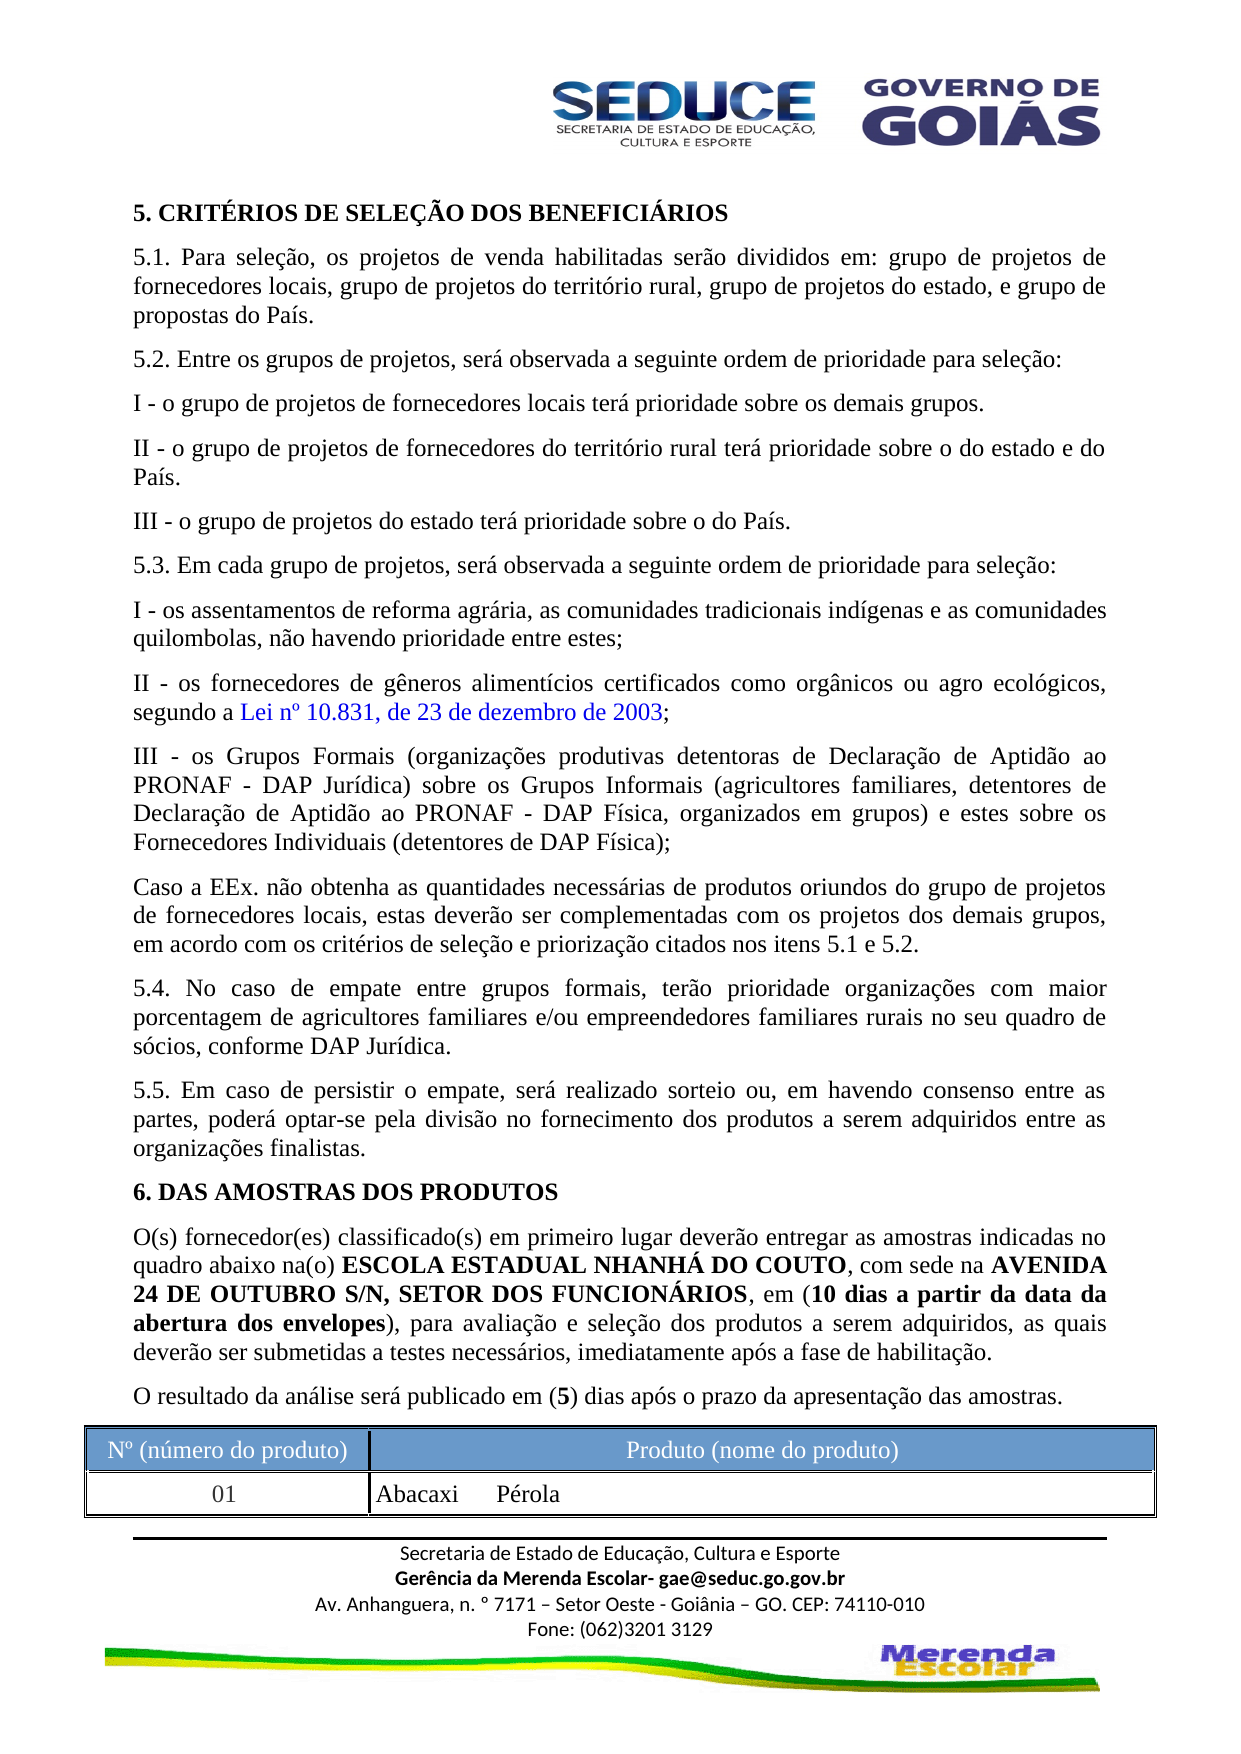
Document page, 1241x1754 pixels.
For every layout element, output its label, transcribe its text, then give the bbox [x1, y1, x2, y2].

text O resultado da análise será publicado em (5) dias após o prazo da apresentação das amostras. [133, 1381, 1107, 1410]
text III - os Grupos Formais (organizações produtivas detentoras de Declaração de Aptidão ao PRONAF - DAP Jurídica) sobre os Grupos Informais (agricultores familiares, detentores de Declaração de Aptidão ao PRONAF - DAP Física, organizados em grupos) e estes sobre os Fornecedores Individuais (detentores de DAP Física); [133, 741, 1107, 856]
text 5.5. Em caso de persistir o empate, será realizado sorteio ou, em havendo consenso entre as partes, poderá optar-se pela divisão no fornecimento dos produtos a serem adquiridos entre as organizações finalistas. [133, 1075, 1107, 1162]
table_cell Abacaxi Pérola [369, 1470, 1155, 1514]
text 5.4. No caso de empate entre grupos formais, terão prioridade organizações com maior porcentagem de agricultores familiares e/ou empreendedores familiares rurais no seu quadro de sócios, conforme DAP Jurídica. [133, 973, 1107, 1060]
text Caso a EEx. não obtenha as quantidades necessárias de produtos oriundos do grupo de projetos de fornecedores locais, estas deverão ser complementadas com os projetos dos demais grupos, em acordo com os critérios de seleção e priorização citados nos itens 5.1 e 5.2. [133, 872, 1107, 958]
text I - os assentamentos de reforma agrária, as comunidades tradicionais indígenas e as comunidades quilombolas, não havendo prioridade entre estes; [133, 595, 1107, 652]
text 5.1. Para seleção, os projetos de venda habilitadas serão divididos em: grupo de projetos de fornecedores locais, grupo de projetos do território rural, grupo de projetos do estado, e grupo de propostas do País. [133, 242, 1107, 328]
text 5. CRITÉRIOS DE SELEÇÃO DOS BENEFICIÁRIOS [133, 198, 1107, 227]
text 5.3. Em cada grupo de projetos, será observada a seguinte ordem de prioridade para seleção: [133, 550, 1107, 579]
text II - os fornecedores de gêneros alimentícios certificados como orgânicos ou agro ecológicos, segundo a Lei nº 10.831, de 23 de dezembro de 2003; [133, 668, 1107, 725]
text 6. DAS AMOSTRAS DOS PRODUTOS [133, 1177, 1107, 1206]
table_header Nº (número do produto) [87, 1427, 369, 1470]
table_header Produto (nome do produto) [369, 1429, 1154, 1470]
text I - o grupo de projetos de fornecedores locais terá prioridade sobre os demais grupos. [133, 388, 1107, 417]
text III - o grupo de projetos do estado terá prioridade sobre o do País. [133, 506, 1107, 535]
text 5.2. Entre os grupos de projetos, será observada a seguinte ordem de prioridade para seleção: [133, 344, 1107, 373]
table_cell 01 [85, 1470, 369, 1514]
text II - o grupo de projetos de fornecedores do território rural terá prioridade sobre o do estado e do País. [133, 433, 1107, 490]
text O(s) fornecedor(es) classificado(s) em primeiro lugar deverão entregar as amostras indicadas no quadro abaixo na(o) ESCOLA ESTADUAL NHANHÁ DO COUTO, com sede na AVENIDA 24 DE OUTUBRO S/N, SETOR DOS FUNCIONÁRIOS, em (10 dias a partir da data da abertura dos envelopes), para avaliação e seleção dos produtos a serem adquiridos, as quais deverão ser submetidas a testes necessários, imediatamente após a fase de habilitação. [133, 1222, 1107, 1365]
picture [552, 73, 1108, 154]
